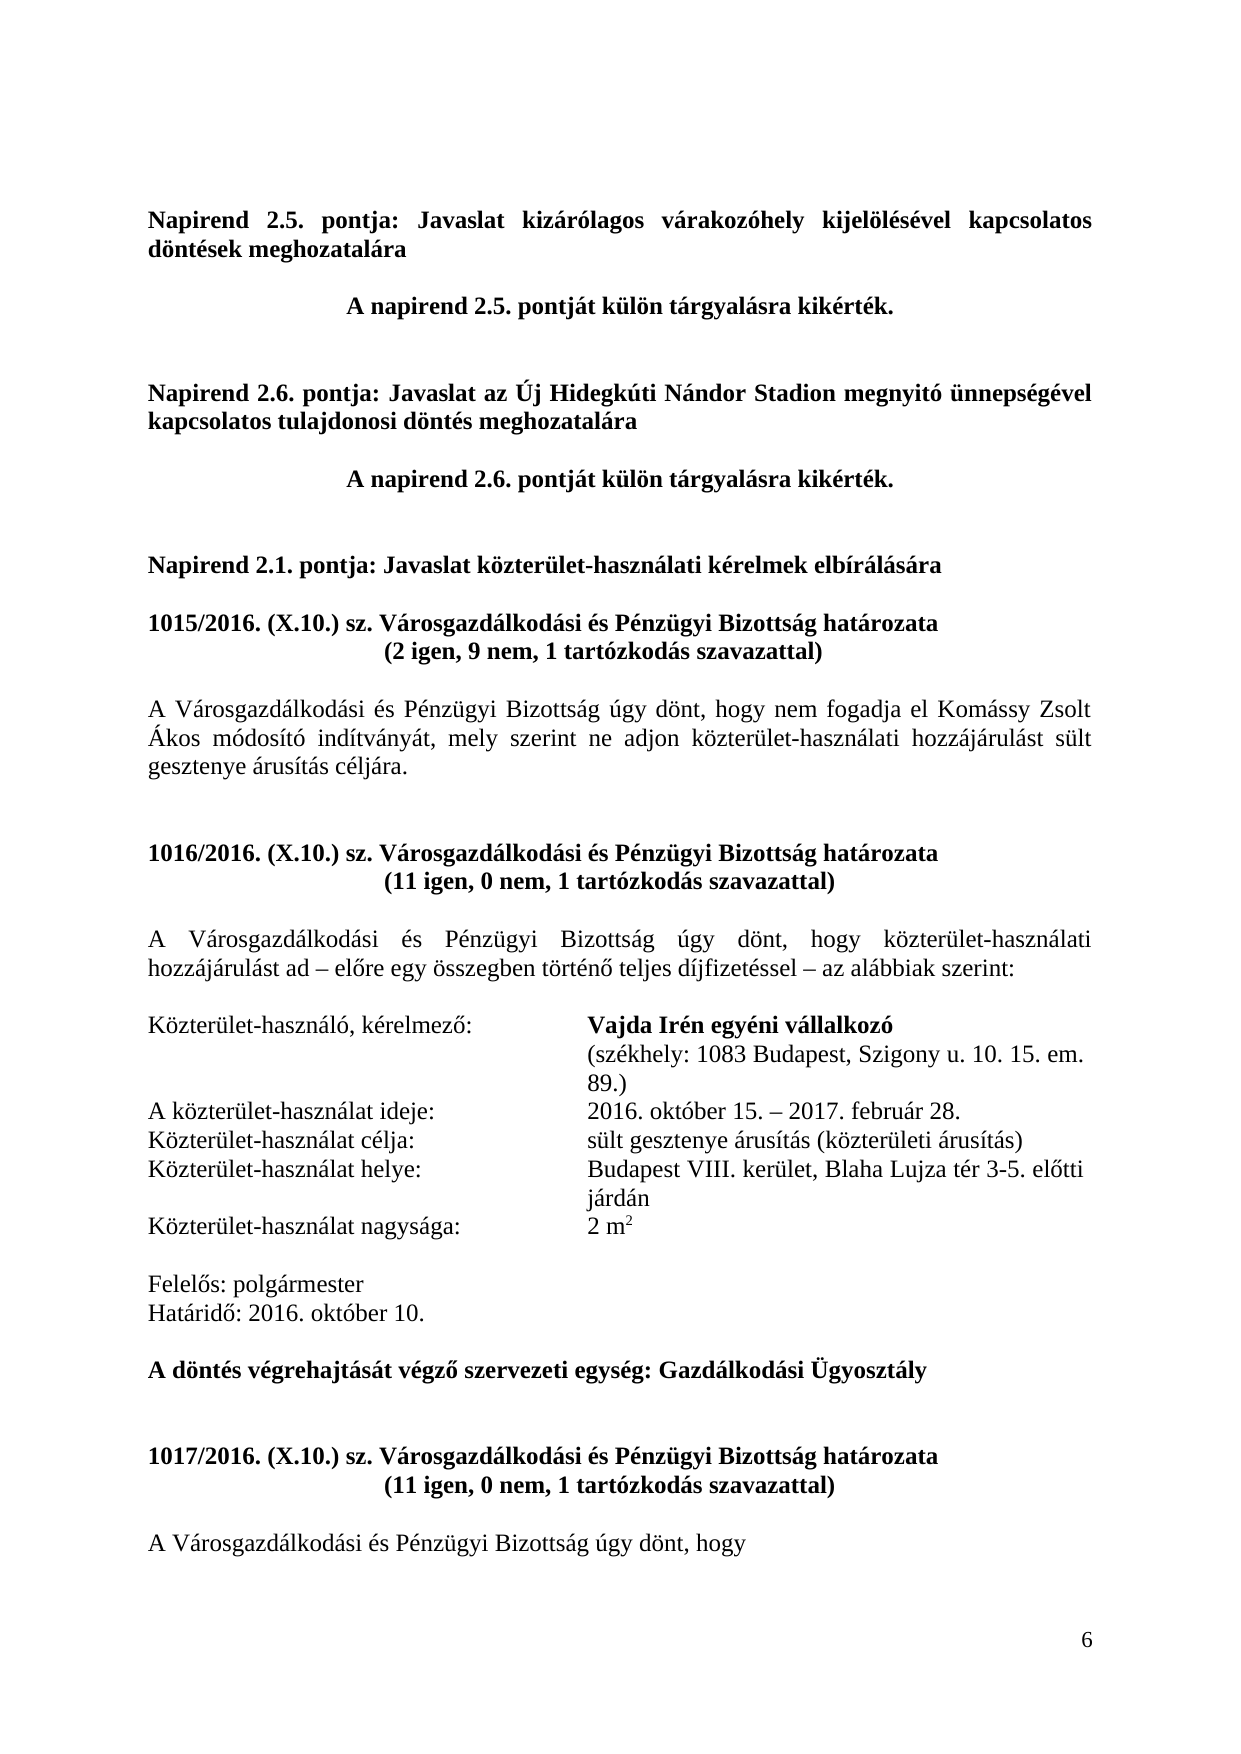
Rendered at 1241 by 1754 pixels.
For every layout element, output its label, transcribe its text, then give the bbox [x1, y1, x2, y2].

text Határidő: 2016. október 10. [148, 1298, 1093, 1326]
text A napirend 2.6. pontját külön tárgyalásra kikérték. [148, 464, 1093, 493]
table_header Vajda Irén egyéni vállalkozó (székhely: 1083 Budapest, Szigony u. 10. 15. em. 89.) 2016. október 15. – 2017. február 28. sült gesztenye árusítás (közterületi árusítás) Budapest VIII. kerület, Blaha Lujza tér 3-5. előtti járdán 2 m2 [576, 1010, 1096, 1269]
text A Városgazdálkodási és Pénzügyi Bizottság úgy dönt, hogy közterület-használati hozzájárulást ad – előre egy összegben történő teljes díjfizetéssel – az alábbiak szerint: [148, 924, 1093, 981]
text A döntés végrehajtását végző szervezeti egység: Gazdálkodási Ügyosztály [148, 1355, 1093, 1384]
text A napirend 2.5. pontját külön tárgyalásra kikérték. [148, 291, 1093, 320]
text Napirend 2.1. pontja: Javaslat közterület-használati kérelmek elbírálására [148, 550, 1093, 579]
text 1017/2016. (X.10.) sz. Városgazdálkodási és Pénzügyi Bizottság határozata [148, 1441, 1093, 1470]
text Napirend 2.6. pontja: Javaslat az Új Hidegkúti Nándor Stadion megnyitó ünnepségével kapcsolatos tulajdonosi döntés meghozatalára [148, 378, 1093, 435]
text A Városgazdálkodási és Pénzügyi Bizottság úgy dönt, hogy [148, 1528, 1093, 1556]
text (11 igen, 0 nem, 1 tartózkodás szavazattal) [384, 866, 1093, 895]
text (11 igen, 0 nem, 1 tartózkodás szavazattal) [384, 1470, 1093, 1499]
text Napirend 2.5. pontja: Javaslat kizárólagos várakozóhely kijelölésével kapcsolatos döntések meghozatalára [148, 205, 1093, 263]
text 1015/2016. (X.10.) sz. Városgazdálkodási és Pénzügyi Bizottság határozata [148, 608, 1093, 636]
text (2 igen, 9 nem, 1 tartózkodás szavazattal) [384, 636, 1093, 665]
text A Városgazdálkodási és Pénzügyi Bizottság úgy dönt, hogy nem fogadja el Komássy Zsolt Ákos módosító indítványát, mely szerint ne adjon közterület-használati hozzájárulást sült gesztenye árusítás céljára. [148, 694, 1093, 780]
text Felelős: polgármester [148, 1269, 1093, 1298]
text 1016/2016. (X.10.) sz. Városgazdálkodási és Pénzügyi Bizottság határozata [148, 838, 1093, 866]
